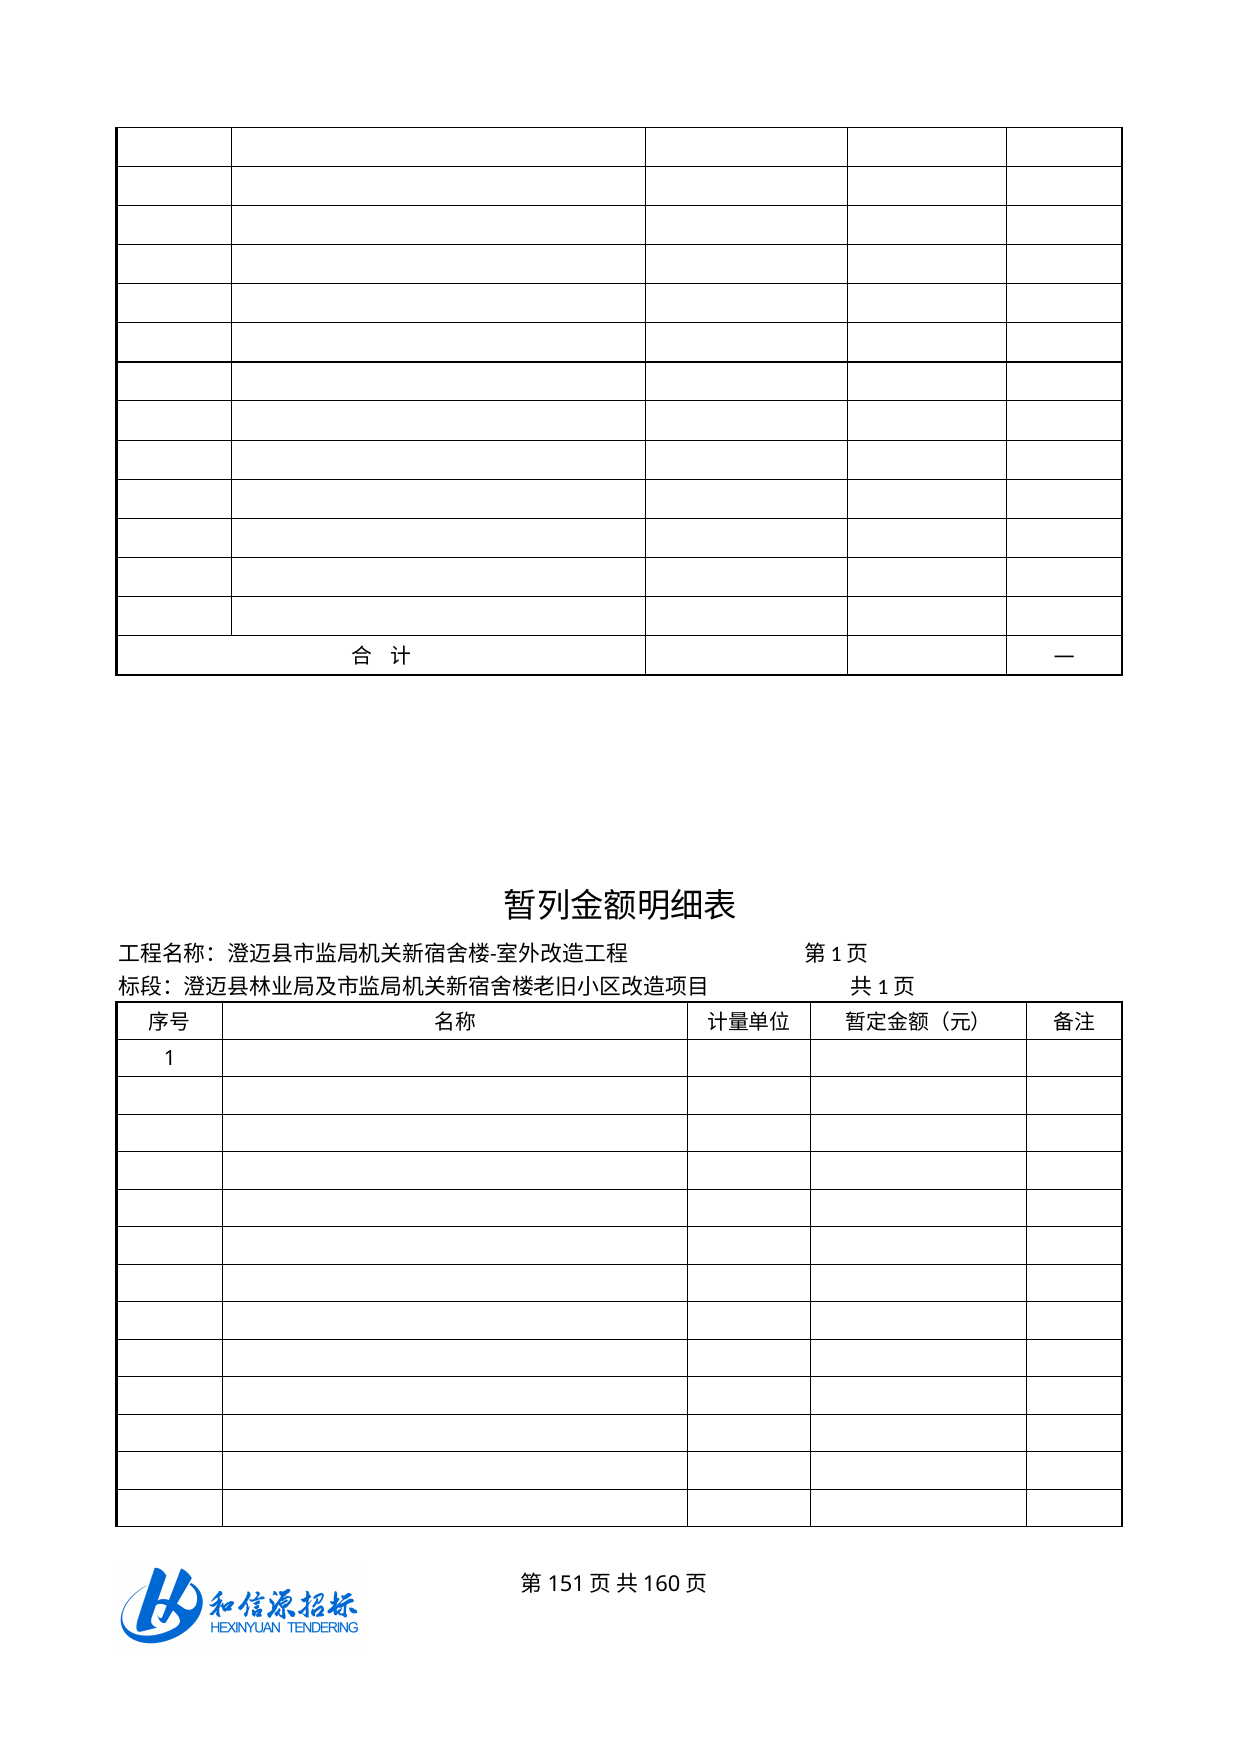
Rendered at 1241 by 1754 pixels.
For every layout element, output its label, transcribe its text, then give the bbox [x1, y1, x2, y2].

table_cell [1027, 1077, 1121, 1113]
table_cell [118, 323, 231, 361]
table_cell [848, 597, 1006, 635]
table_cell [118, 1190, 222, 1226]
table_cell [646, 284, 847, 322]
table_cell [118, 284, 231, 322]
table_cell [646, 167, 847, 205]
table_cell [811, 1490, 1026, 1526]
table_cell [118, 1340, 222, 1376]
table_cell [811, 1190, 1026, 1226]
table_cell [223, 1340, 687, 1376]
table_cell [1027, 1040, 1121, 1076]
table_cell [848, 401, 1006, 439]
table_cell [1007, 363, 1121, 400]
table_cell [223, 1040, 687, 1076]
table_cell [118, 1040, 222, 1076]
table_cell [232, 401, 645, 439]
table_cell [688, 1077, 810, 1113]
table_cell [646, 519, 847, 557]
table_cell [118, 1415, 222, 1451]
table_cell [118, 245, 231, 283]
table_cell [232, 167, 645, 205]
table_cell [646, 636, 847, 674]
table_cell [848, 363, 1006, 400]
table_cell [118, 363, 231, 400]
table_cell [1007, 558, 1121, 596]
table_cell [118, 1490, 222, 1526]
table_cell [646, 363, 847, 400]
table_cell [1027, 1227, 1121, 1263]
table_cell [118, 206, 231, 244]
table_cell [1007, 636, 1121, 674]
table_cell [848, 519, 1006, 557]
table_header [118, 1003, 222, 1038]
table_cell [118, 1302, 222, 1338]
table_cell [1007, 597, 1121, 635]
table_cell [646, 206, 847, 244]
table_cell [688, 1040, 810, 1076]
picture [118, 1565, 362, 1651]
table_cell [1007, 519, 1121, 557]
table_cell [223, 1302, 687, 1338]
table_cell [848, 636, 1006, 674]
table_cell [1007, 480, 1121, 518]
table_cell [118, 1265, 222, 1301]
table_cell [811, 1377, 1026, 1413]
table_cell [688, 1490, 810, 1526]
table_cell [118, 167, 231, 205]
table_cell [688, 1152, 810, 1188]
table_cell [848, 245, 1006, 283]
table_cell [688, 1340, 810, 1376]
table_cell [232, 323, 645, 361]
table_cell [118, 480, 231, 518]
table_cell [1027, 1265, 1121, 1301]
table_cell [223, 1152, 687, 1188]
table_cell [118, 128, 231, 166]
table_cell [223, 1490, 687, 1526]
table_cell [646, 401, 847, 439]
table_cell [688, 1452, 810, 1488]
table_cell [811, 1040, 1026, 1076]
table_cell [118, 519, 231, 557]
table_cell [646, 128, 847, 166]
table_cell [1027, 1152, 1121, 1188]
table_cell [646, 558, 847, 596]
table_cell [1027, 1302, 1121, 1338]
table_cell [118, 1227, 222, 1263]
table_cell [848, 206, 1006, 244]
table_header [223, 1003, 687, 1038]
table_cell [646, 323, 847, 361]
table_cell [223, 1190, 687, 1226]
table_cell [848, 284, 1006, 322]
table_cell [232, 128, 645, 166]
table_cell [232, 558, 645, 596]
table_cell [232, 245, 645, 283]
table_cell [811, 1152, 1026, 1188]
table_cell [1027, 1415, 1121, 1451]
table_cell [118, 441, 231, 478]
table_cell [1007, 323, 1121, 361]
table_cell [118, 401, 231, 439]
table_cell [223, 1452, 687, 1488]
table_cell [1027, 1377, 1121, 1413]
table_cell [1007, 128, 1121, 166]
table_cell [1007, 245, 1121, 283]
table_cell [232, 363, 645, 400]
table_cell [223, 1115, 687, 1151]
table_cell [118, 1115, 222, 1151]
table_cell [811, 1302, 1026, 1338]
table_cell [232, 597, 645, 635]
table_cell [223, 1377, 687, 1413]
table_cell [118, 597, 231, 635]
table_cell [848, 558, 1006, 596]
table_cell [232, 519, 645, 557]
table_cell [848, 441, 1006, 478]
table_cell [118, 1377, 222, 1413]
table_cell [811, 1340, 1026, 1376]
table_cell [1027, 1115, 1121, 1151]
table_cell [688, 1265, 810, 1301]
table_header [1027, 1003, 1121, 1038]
text 标段：澄迈县林业局及市监局机关新宿舍楼老旧小区改造项目 共1 页 [118, 968, 1122, 1001]
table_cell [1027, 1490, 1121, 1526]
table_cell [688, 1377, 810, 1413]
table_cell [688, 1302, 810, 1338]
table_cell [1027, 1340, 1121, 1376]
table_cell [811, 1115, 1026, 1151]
text 工程名称：澄迈县市监局机关新宿舍楼-室外改造工程 第1页 [118, 936, 1122, 968]
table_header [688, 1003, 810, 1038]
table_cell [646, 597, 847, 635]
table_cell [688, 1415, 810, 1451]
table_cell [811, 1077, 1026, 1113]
text 暂列金额明细表 [118, 871, 1122, 936]
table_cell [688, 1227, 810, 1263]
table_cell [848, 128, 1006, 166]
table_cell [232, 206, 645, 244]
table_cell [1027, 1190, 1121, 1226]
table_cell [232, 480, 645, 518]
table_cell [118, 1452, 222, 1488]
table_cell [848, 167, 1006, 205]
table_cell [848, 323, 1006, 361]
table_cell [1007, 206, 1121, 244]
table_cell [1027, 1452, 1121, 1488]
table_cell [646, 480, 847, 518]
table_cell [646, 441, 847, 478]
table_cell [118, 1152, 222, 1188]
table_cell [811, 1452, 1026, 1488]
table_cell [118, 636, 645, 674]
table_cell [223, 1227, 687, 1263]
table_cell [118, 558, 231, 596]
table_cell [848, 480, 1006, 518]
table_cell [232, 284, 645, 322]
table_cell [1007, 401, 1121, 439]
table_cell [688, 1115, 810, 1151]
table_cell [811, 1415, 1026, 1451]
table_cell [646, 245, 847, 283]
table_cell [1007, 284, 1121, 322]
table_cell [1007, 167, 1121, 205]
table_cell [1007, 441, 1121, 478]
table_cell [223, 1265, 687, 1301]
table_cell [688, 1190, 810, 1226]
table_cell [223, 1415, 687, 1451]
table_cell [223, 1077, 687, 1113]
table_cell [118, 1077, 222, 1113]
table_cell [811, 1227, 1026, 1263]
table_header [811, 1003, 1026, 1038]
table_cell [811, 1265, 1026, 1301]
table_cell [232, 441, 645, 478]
